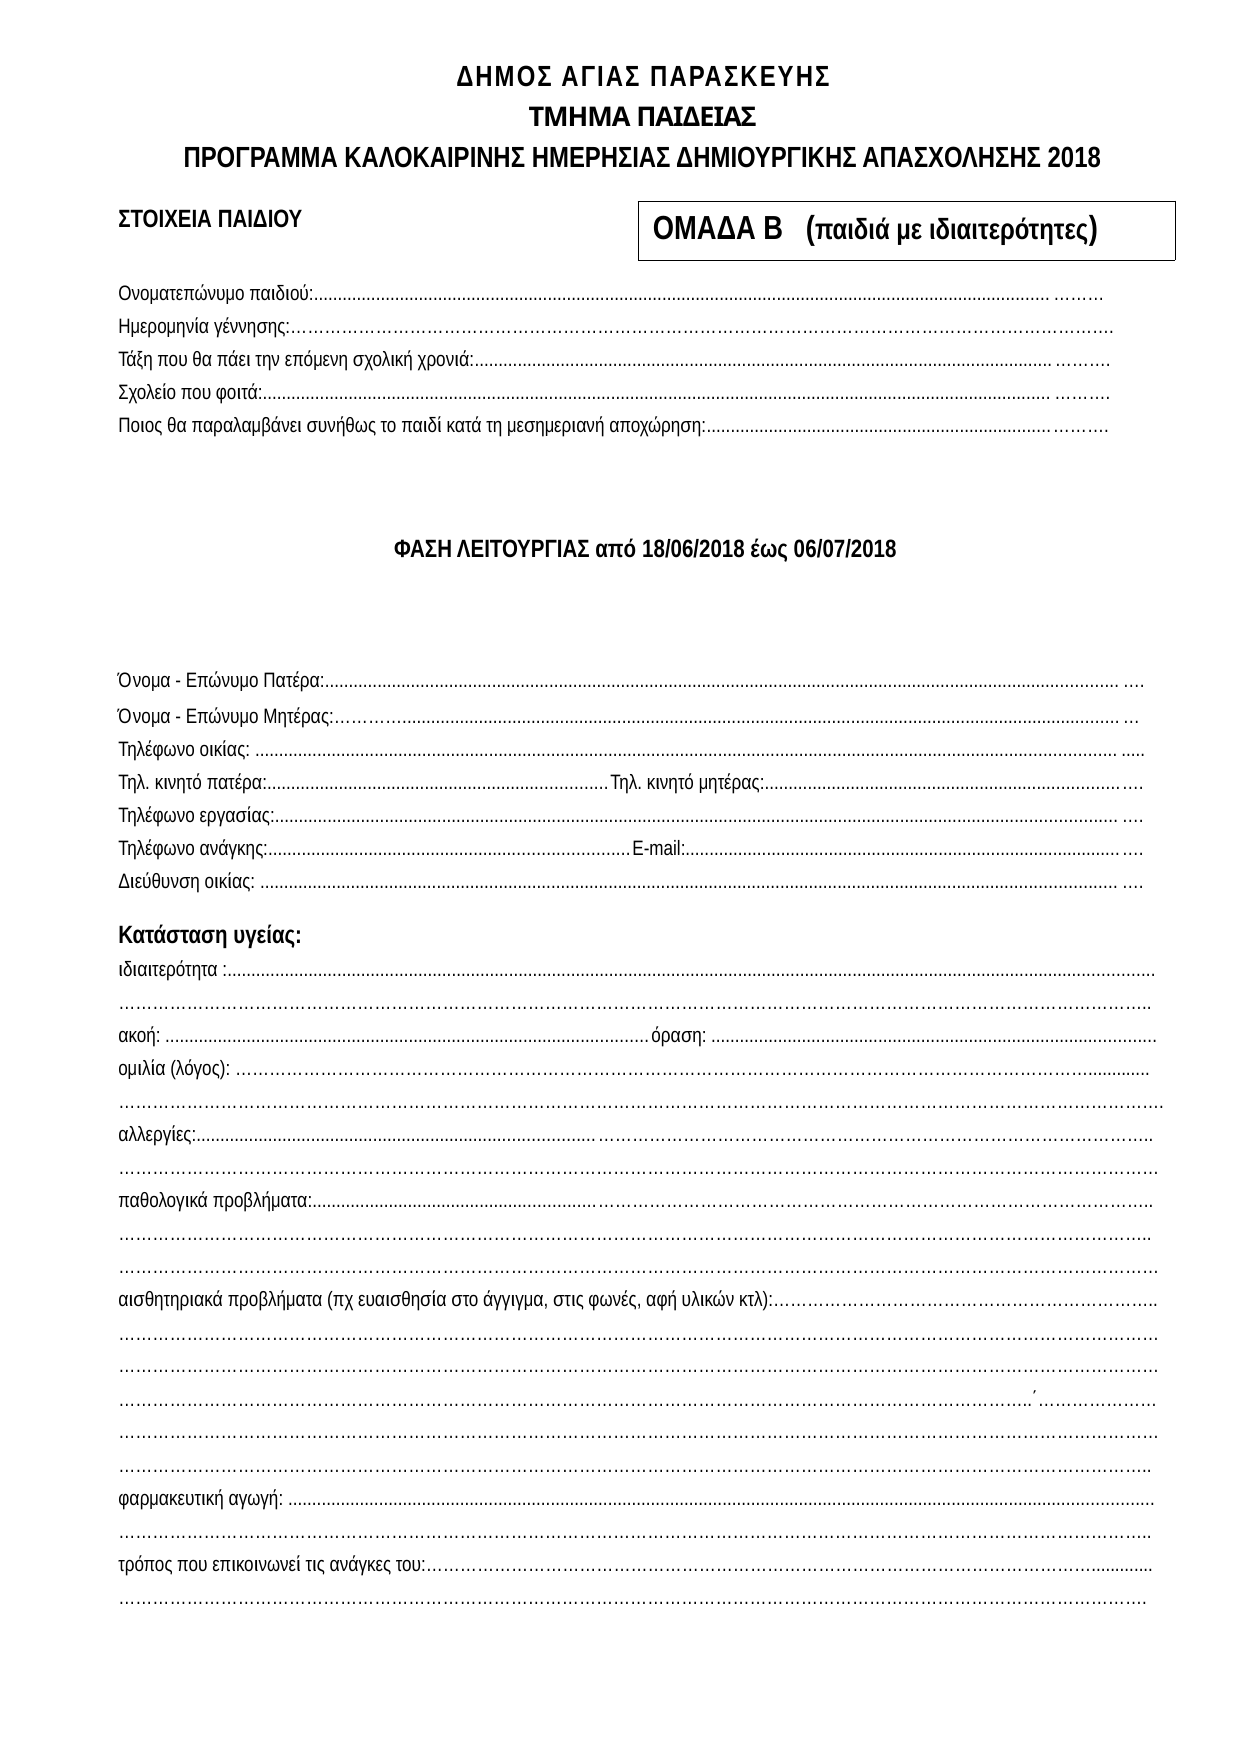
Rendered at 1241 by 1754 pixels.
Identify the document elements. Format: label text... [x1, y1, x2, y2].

text ακοή: όραση: [118, 1016, 1167, 1049]
text Τηλέφωνο εργασίας: …. [118, 796, 1167, 829]
text Τηλέφωνο ανάγκης: E-mail: …. [118, 829, 1167, 862]
text ……………………………………………………………………………………………………………………………………………………………….. [118, 983, 1167, 1016]
text Ποιος θα παραλαμβάνει συνήθως το παιδί κατά τη μεσημεριανή αποχώρηση: ………. [118, 406, 1167, 439]
text ΦΑΣΗ ΛΕΙΤΟΥΡΓΙΑΣ από 18/06/2018 έως 06/07/2018 [118, 522, 1167, 566]
text Ονοματεπώνυμο παιδιού: ……… [118, 274, 1167, 307]
text ΔΗΜΟΣ ΑΓΙΑΣ ΠΑΡΑΣΚΕΥΗΣ [268, 59, 943, 92]
text τρόπος που επικοινωνεί τις ανάγκες του:………………………………………………………………………………………………………............. [118, 1545, 1167, 1578]
text Σχολείο που φοιτά: ………. [118, 373, 1167, 406]
text φαρμακευτική αγωγή: [118, 1479, 1167, 1512]
text ………………………………………………………………………………………………………………………………………………………………… [118, 1148, 1167, 1181]
text Τηλ. κινητό πατέρα: Τηλ. κινητό μητέρας: …. [118, 763, 1167, 796]
text ………………………………………………………………………………………………………………………………………………………………… [118, 1247, 1167, 1281]
text Όνομα - Επώνυμο Πατέρα: …. [118, 653, 1167, 697]
text ΣΤΟΙΧΕΙΑ ΠΑΙΔΙΟΥ [118, 173, 1167, 241]
text Τηλέφωνο οικίας: ..... [118, 730, 1167, 763]
text …………………………………………………………………………………………………………………………………………………………………. [118, 1082, 1167, 1115]
text ……………………………………………………………………………………………………………………………………………………………….. [118, 1214, 1167, 1247]
text ………………………………………………………………………………………………………………………………………………………………. [118, 1578, 1167, 1611]
text παθολογικά προβλήματα: …………………………………………………………………………………….. [118, 1181, 1167, 1214]
text αισθητηριακά προβλήματα (πχ ευαισθησία στο άγγιγμα, στις φωνές, αφή υλικών κτλ):………………………………………………………….. ………………………………………………………………………………………………………………………………………………………………… ………………………………………………………………………………………………………………………………………………………………………………………………………………………………………………………………………………………………………………..΄………………… [118, 1281, 1167, 1413]
text Κατάσταση υγείας: [118, 917, 1167, 950]
text ιδιαιτερότητα : [118, 950, 1167, 983]
text Ημερομηνία γέννησης:………………………………………………………………………………………………………………………………. [118, 307, 1167, 340]
text ………………………………………………………………………………………………………………………………………………………………… [118, 1413, 1167, 1446]
text ……………………………………………………………………………………………………………………………………………………………….. [118, 1512, 1167, 1545]
text αλλεργίες: …………………………………………………………………………………….. [118, 1115, 1167, 1148]
text ομιλία (λόγος): ……………………………………………………………………………………………………………………………………............. [118, 1049, 1167, 1082]
text Διεύθυνση οικίας: …. [118, 862, 1167, 895]
text TMHMA ΠΑΙΔΕΙΑΣ [268, 97, 943, 134]
text Τάξη που θα πάει την επόμενη σχολική χρονιά: ………. [118, 340, 1167, 373]
text ΠΡΟΓΡΑΜΜΑ ΚΑΛΟΚΑΙΡΙΝΗΣ ΗΜΕΡΗΣΙΑΣ ΔΗΜΙΟΥΡΓΙΚΗΣ ΑΠΑΣΧΟΛΗΣΗΣ 2018 [118, 140, 1167, 173]
text ……………………………………………………………………………………………………………………………………………………………….. [118, 1446, 1167, 1479]
text Όνομα - Επώνυμο Μητέρας:…………. … [118, 697, 1167, 730]
